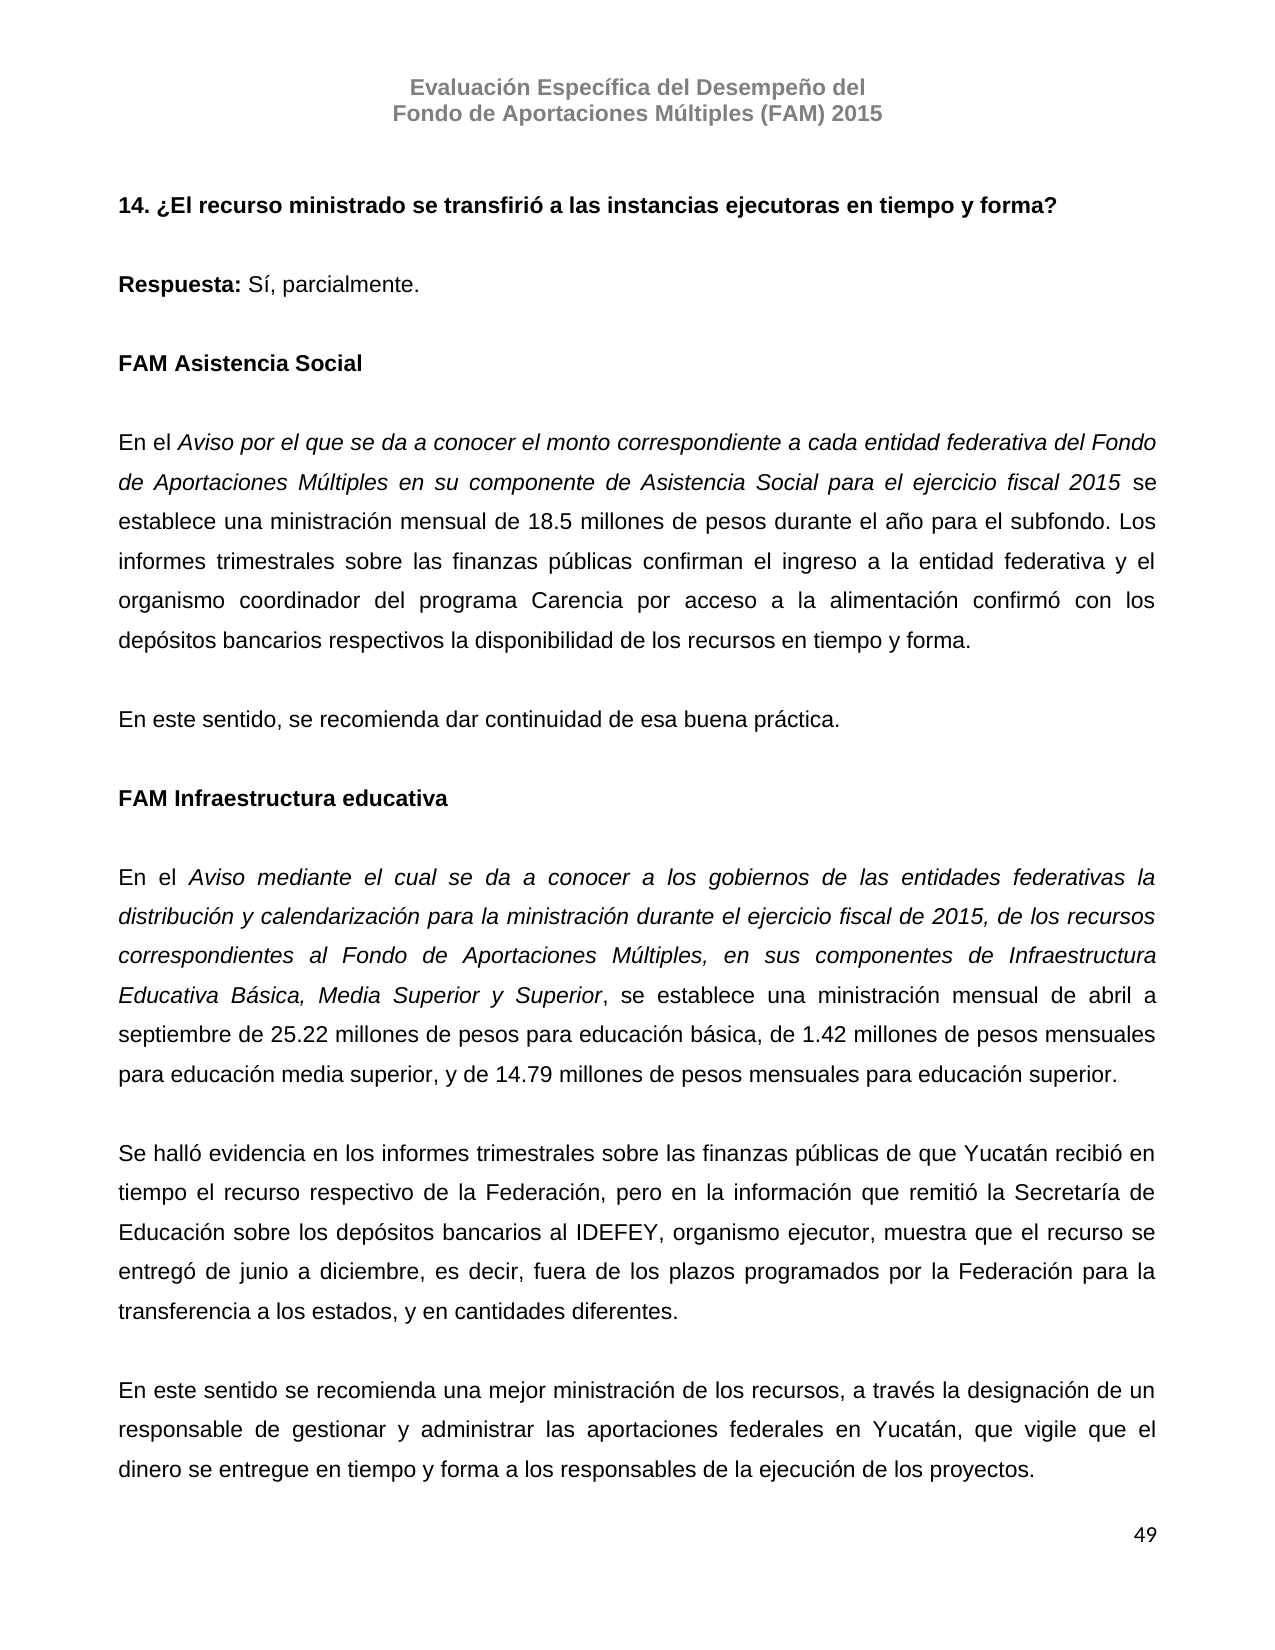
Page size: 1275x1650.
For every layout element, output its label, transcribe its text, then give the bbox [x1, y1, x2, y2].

text En el Aviso mediante el cual se da a conocer a los gobiernos de las entidades federativas la distribución y calendarización para la ministración durante el ejercicio fiscal de 2015, de los recursos correspondientes al Fondo de Aportaciones Múltiples, en sus componentes de Infraestructura Educativa Básica, Media Superior y Superior, se establece una ministración mensual de abril a septiembre de 25.22 millones de pesos para educación básica, de 1.42 millones de pesos mensuales para educación media superior, y de 14.79 millones de pesos mensuales para educación superior. [118, 863, 1157, 1087]
text En este sentido, se recomienda dar continuidad de esa buena práctica. [118, 706, 1157, 732]
text En el Aviso por el que se da a conocer el monto correspondiente a cada entidad federativa del Fondo de Aportaciones Múltiples en su componente de Asistencia Social para el ejercicio fiscal 2015 se establece una ministración mensual de 18.5 millones de pesos durante el año para el subfondo. Los informes trimestrales sobre las finanzas públicas confirman el ingreso a la entidad federativa y el organismo coordinador del programa Carencia por acceso a la alimentación confirmó con los depósitos bancarios respectivos la disponibilidad de los recursos en tiempo y forma. [118, 429, 1157, 653]
text FAM Asistencia Social [118, 350, 1157, 377]
text En este sentido se recomienda una mejor ministración de los recursos, a través la designación de un responsable de gestionar y administrar las aportaciones federales en Yucatán, que vigile que el dinero se entregue en tiempo y forma a los responsables de la ejecución de los proyectos. [118, 1377, 1157, 1482]
text 14. ¿El recurso ministrado se transfirió a las instancias ejecutoras en tiempo y forma? [118, 192, 1157, 219]
text FAM Infraestructura educativa [118, 784, 1157, 811]
text Se halló evidencia en los informes trimestrales sobre las finanzas públicas de que Yucatán recibió en tiempo el recurso respectivo de la Federación, pero en la información que remitió la Secretaría de Educación sobre los depósitos bancarios al IDEFEY, organismo ejecutor, muestra que el recurso se entregó de junio a diciembre, es decir, fuera de los plazos programados por la Federación para la transferencia a los estados, y en cantidades diferentes. [118, 1140, 1157, 1324]
text Respuesta: Sí, parcialmente. [118, 271, 1157, 298]
